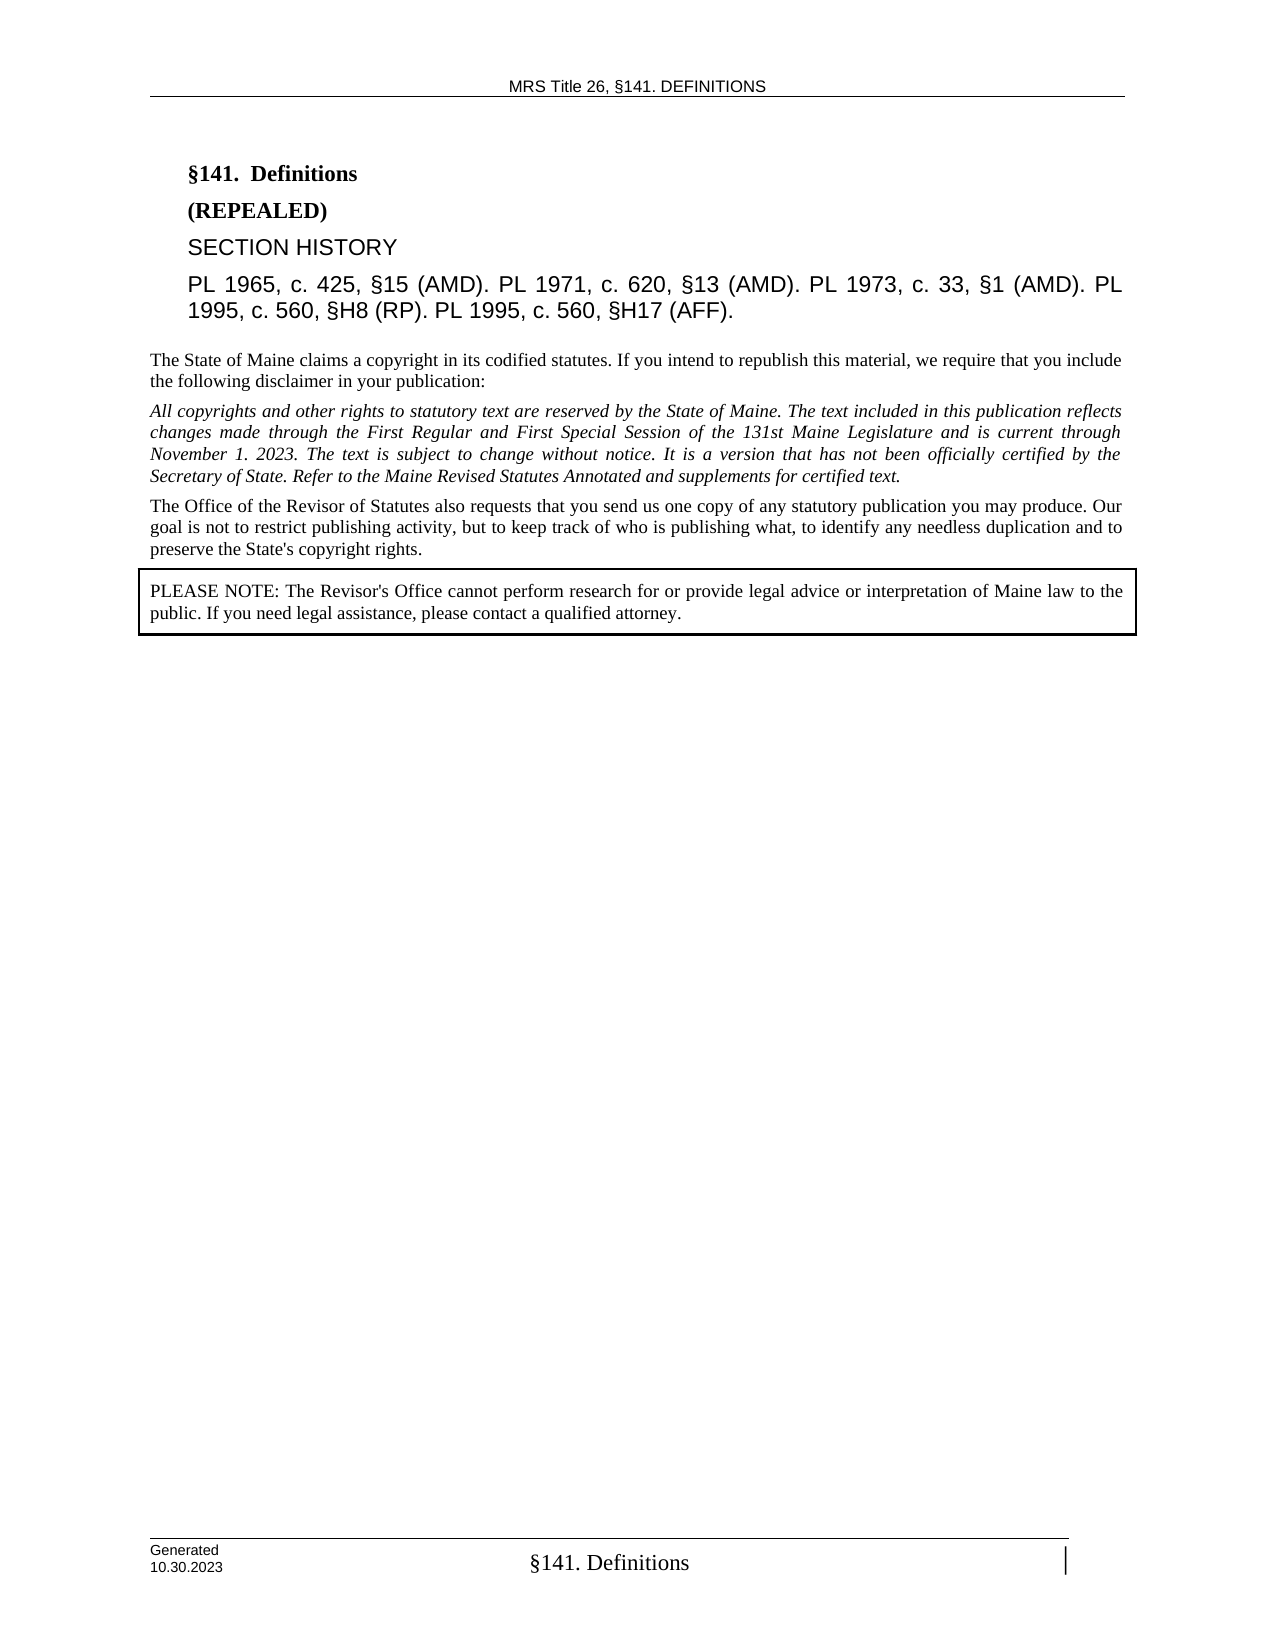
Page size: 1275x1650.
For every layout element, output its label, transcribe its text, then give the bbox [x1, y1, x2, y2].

text (REPEALED) [187, 197, 1125, 223]
text §141. Definitions [187, 160, 1125, 187]
text The Office of the Revisor of Statutes also requests that you send us one copy of any statutory publication you may produce. Our goal is not to restrict publishing activity, but to keep track of who is publishing what, to identify any needless duplication and to preserve the State's copyright rights. [150, 494, 1125, 559]
text PLEASE NOTE: The Revisor's Office cannot perform research for or provide legal advice or interpretation of Maine law to the public. If you need legal assistance, please contact a qualified attorney. [140, 570, 1135, 633]
text PL 1965, c. 425, §15 (AMD). PL 1971, c. 620, §13 (AMD). PL 1973, c. 33, §1 (AMD). PL 1995, c. 560, §H8 (RP). PL 1995, c. 560, §H17 (AFF). [187, 271, 1125, 323]
text All copyrights and other rights to statutory text are reserved by the State of Maine. The text included in this publication reflects changes made through the First Regular and First Special Session of the 131st Maine Legislature and is current through November 1. 2023 . The text is subject to change without notice. It is a version that has not been officially certified by the Secretary of State. Refer to the Maine Revised Statutes Annotated and supplements for certified text. [150, 400, 1125, 486]
text SECTION HISTORY [187, 234, 1125, 260]
text The State of Maine claims a copyright in its codified statutes. If you intend to republish this material, we require that you include the following disclaimer in your publication: [150, 348, 1125, 392]
